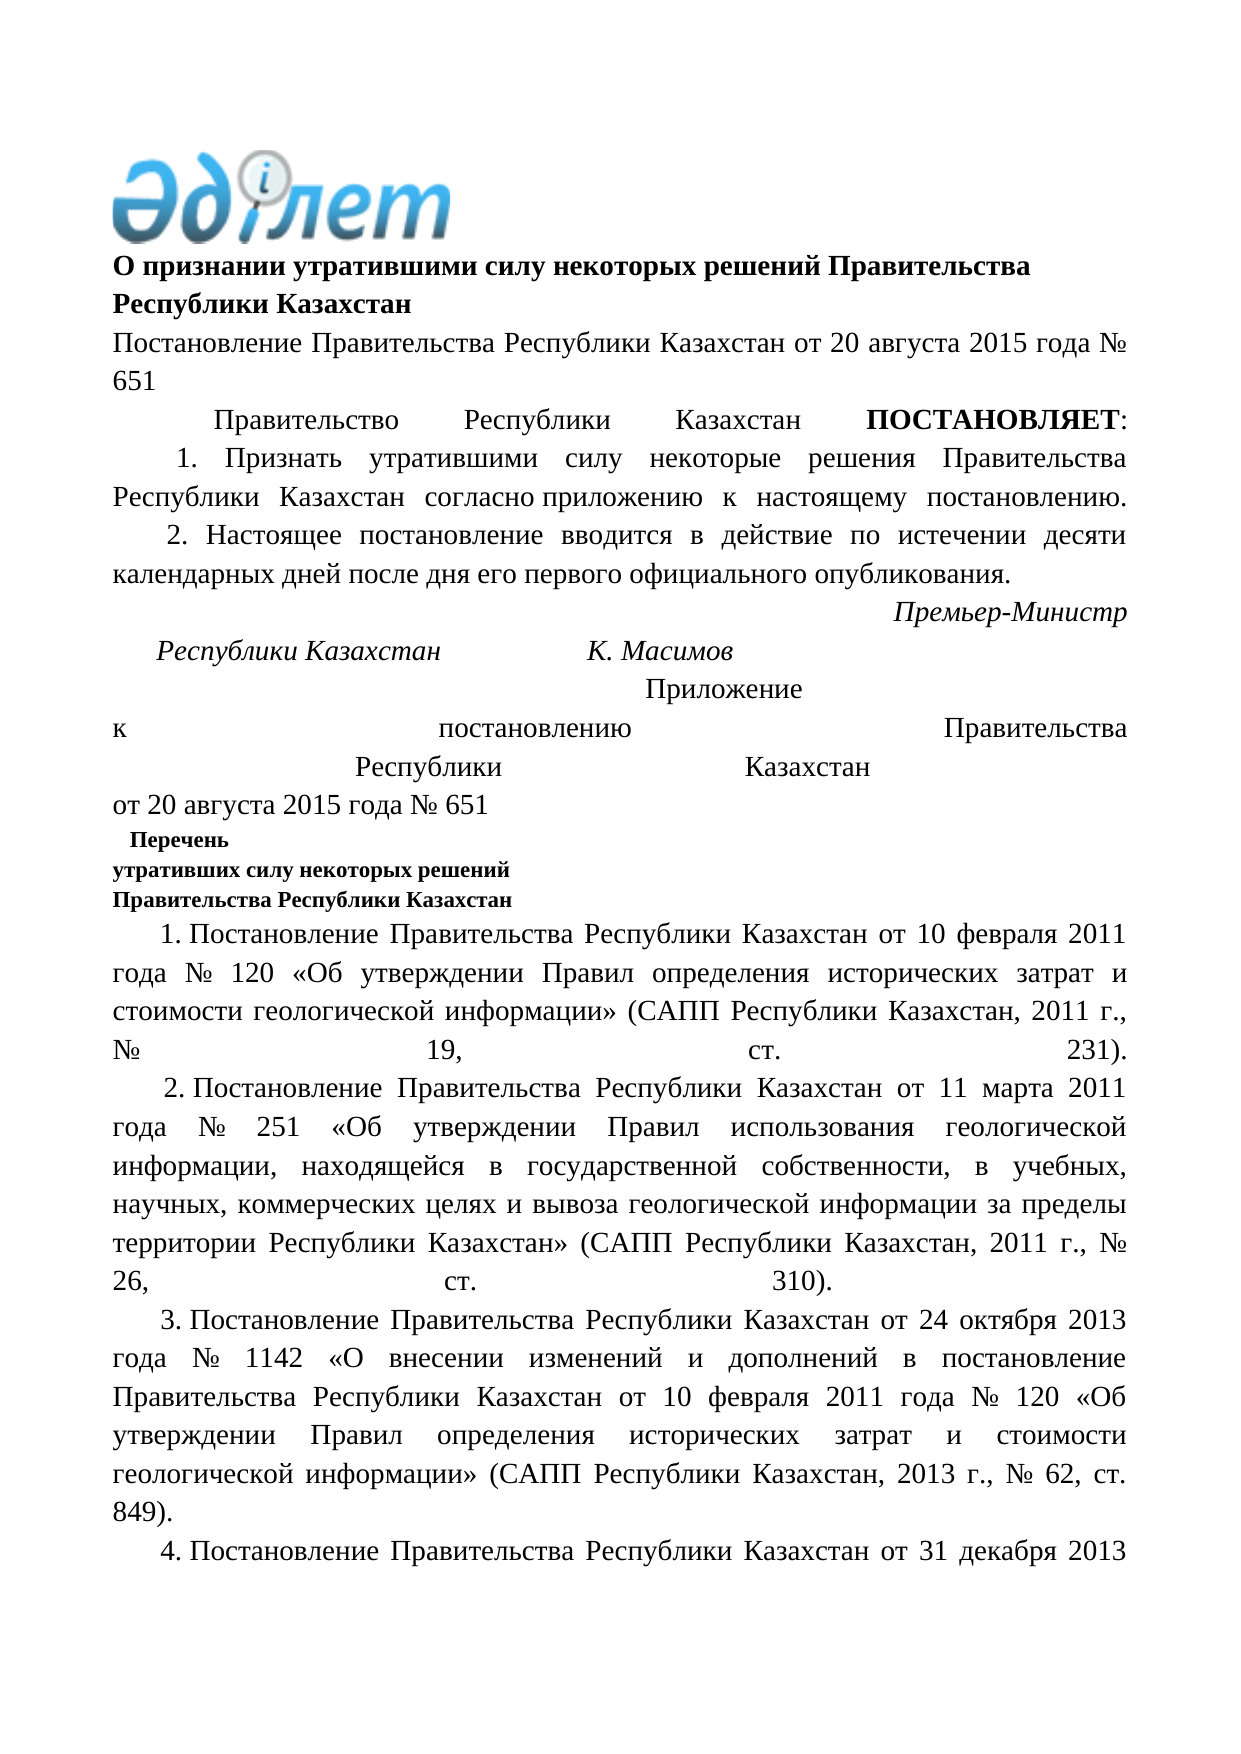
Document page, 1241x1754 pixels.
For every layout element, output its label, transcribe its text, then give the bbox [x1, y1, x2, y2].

text Правительство Республики Казахстан ПОСТАНОВЛЯЕТ: 1. Признать утратившими силу некоторые решения Правительства Республики Казахстан согласно приложению к настоящему постановлению. 2. Настоящее постановление вводится в действие по истечении десяти календарных дней после дня его первого официального опубликования. [112, 402, 1128, 589]
text Приложение к постановлению Правительства Республики Казахстан от 20 августа 2015 года № 651 [112, 672, 1128, 821]
picture [112, 150, 451, 244]
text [112, 916, 1128, 1567]
text Премьер-Министр Республики Казахстан К. Масимов [112, 594, 1128, 667]
text О признании утратившими силу некоторых решений Правительства Республики Казахстан [112, 248, 1128, 320]
text Перечень утративших силу некоторых решений Правительства Республики Казахстан [112, 826, 1128, 912]
text Постановление Правительства Республики Казахстан от 20 августа 2015 года № 651 [112, 325, 1128, 397]
